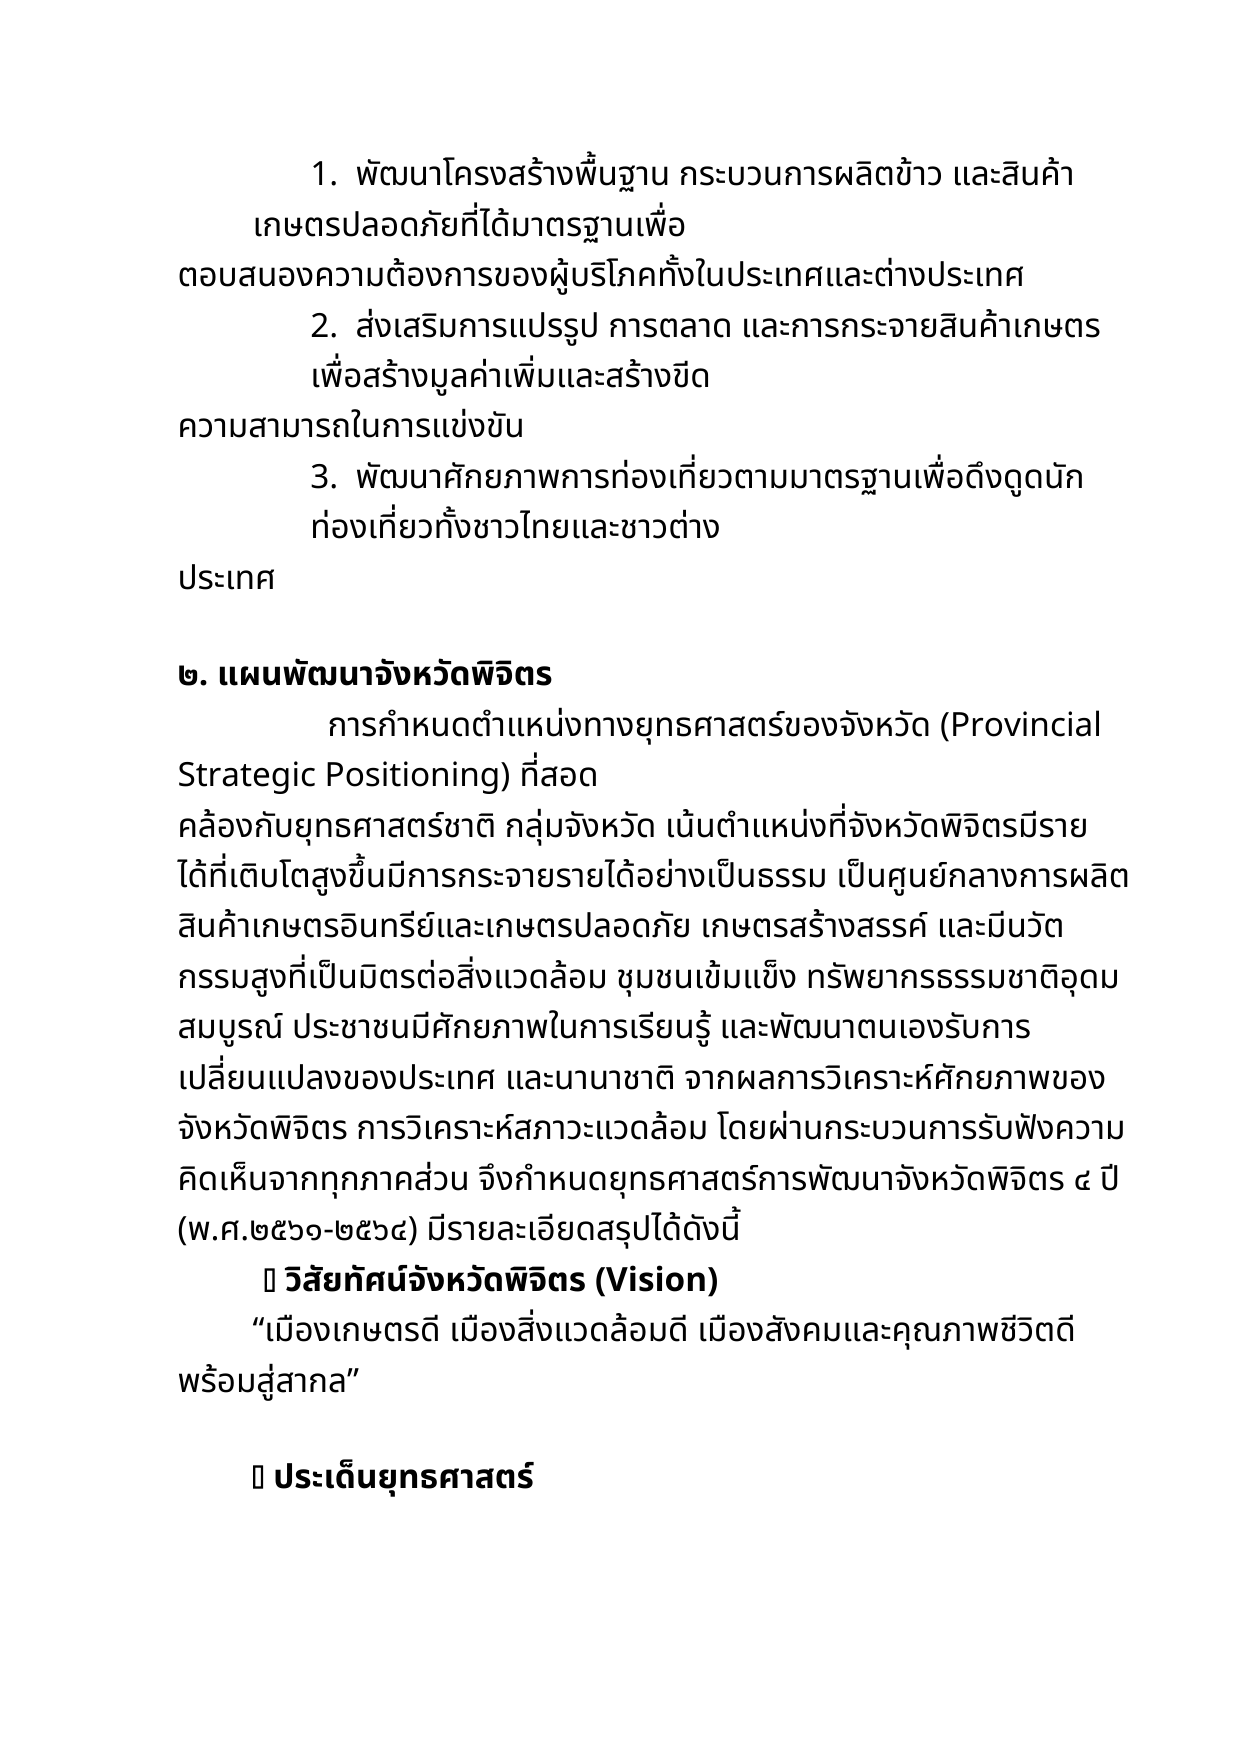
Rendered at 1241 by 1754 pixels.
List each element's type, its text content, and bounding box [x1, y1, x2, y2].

list 2. ส่งเสริมการแปรรูป การตลาด และการกระจายสินค้าเกษตร เพื่อสร้างมูลค่าเพิ่มและสร้างขีด [310, 301, 1137, 402]
text ตอบสนองความต้องการของผู้บริโภคทั้งในประเทศและต่างประเทศ [177, 251, 1137, 301]
text ความสามารถในการแข่งขัน [177, 402, 1137, 453]
text ๒. แผนพัฒนาจังหวัดพิจิตร [177, 650, 1137, 700]
list 3. พัฒนาศักยภาพการท่องเที่ยวตามมาตรฐานเพื่อดึงดูดนักท่องเที่ยวทั้งชาวไทยและชาวต่าง [310, 453, 1137, 554]
text ประเทศ [177, 554, 1137, 604]
text คล้องกับยุทธศาสตร์ชาติ กลุ่มจังหวัด เน้นตำแหน่งที่จังหวัดพิจิตรมีรายได้ที่เติบโตสูงขึ้นมีการกระจายรายได้อย่างเป็นธรรม เป็นศูนย์กลางการผลิตสินค้าเกษตรอินทรีย์และเกษตรปลอดภัย เกษตรสร้างสรรค์ และมีนวัตกรรมสูงที่เป็นมิตรต่อสิ่งแวดล้อม ชุมชนเข้มแข็ง ทรัพยากรธรรมชาติอุดมสมบูรณ์ ประชาชนมีศักยภาพในการเรียนรู้ และพัฒนาตนเองรับการเปลี่ยนแปลงของประเทศ และนานาชาติ จากผลการวิเคราะห์ศักยภาพของจังหวัดพิจิตร การวิเคราะห์สภาวะแวดล้อม โดยผ่านกระบวนการรับฟังความคิดเห็นจากทุกภาคส่วน จึงกำหนดยุทธศาสตร์การพัฒนาจังหวัดพิจิตร ๔ ปี (พ.ศ.๒๕๖๑-๒๕๖๔) มีรายละเอียดสรุปได้ดังนี้ วิสัยทัศน์จังหวัดพิจิตร (Vision) [177, 802, 1137, 1306]
text 1. พัฒนาโครงสร้างพื้นฐาน กระบวนการผลิตข้าว และสินค้าเกษตรปลอดภัยที่ได้มาตรฐานเพื่อ [252, 150, 1137, 251]
text “เมืองเกษตรดี เมืองสิ่งแวดล้อมดี เมืองสังคมและคุณภาพชีวิตดี พร้อมสู่สากล” [177, 1306, 1137, 1407]
text ประเด็นยุทธศาสตร์ [177, 1453, 1137, 1503]
text การกำหนดตำแหน่งทางยุทธศาสตร์ของจังหวัด (Provincial Strategic Positioning) ที่สอด [177, 700, 1137, 802]
